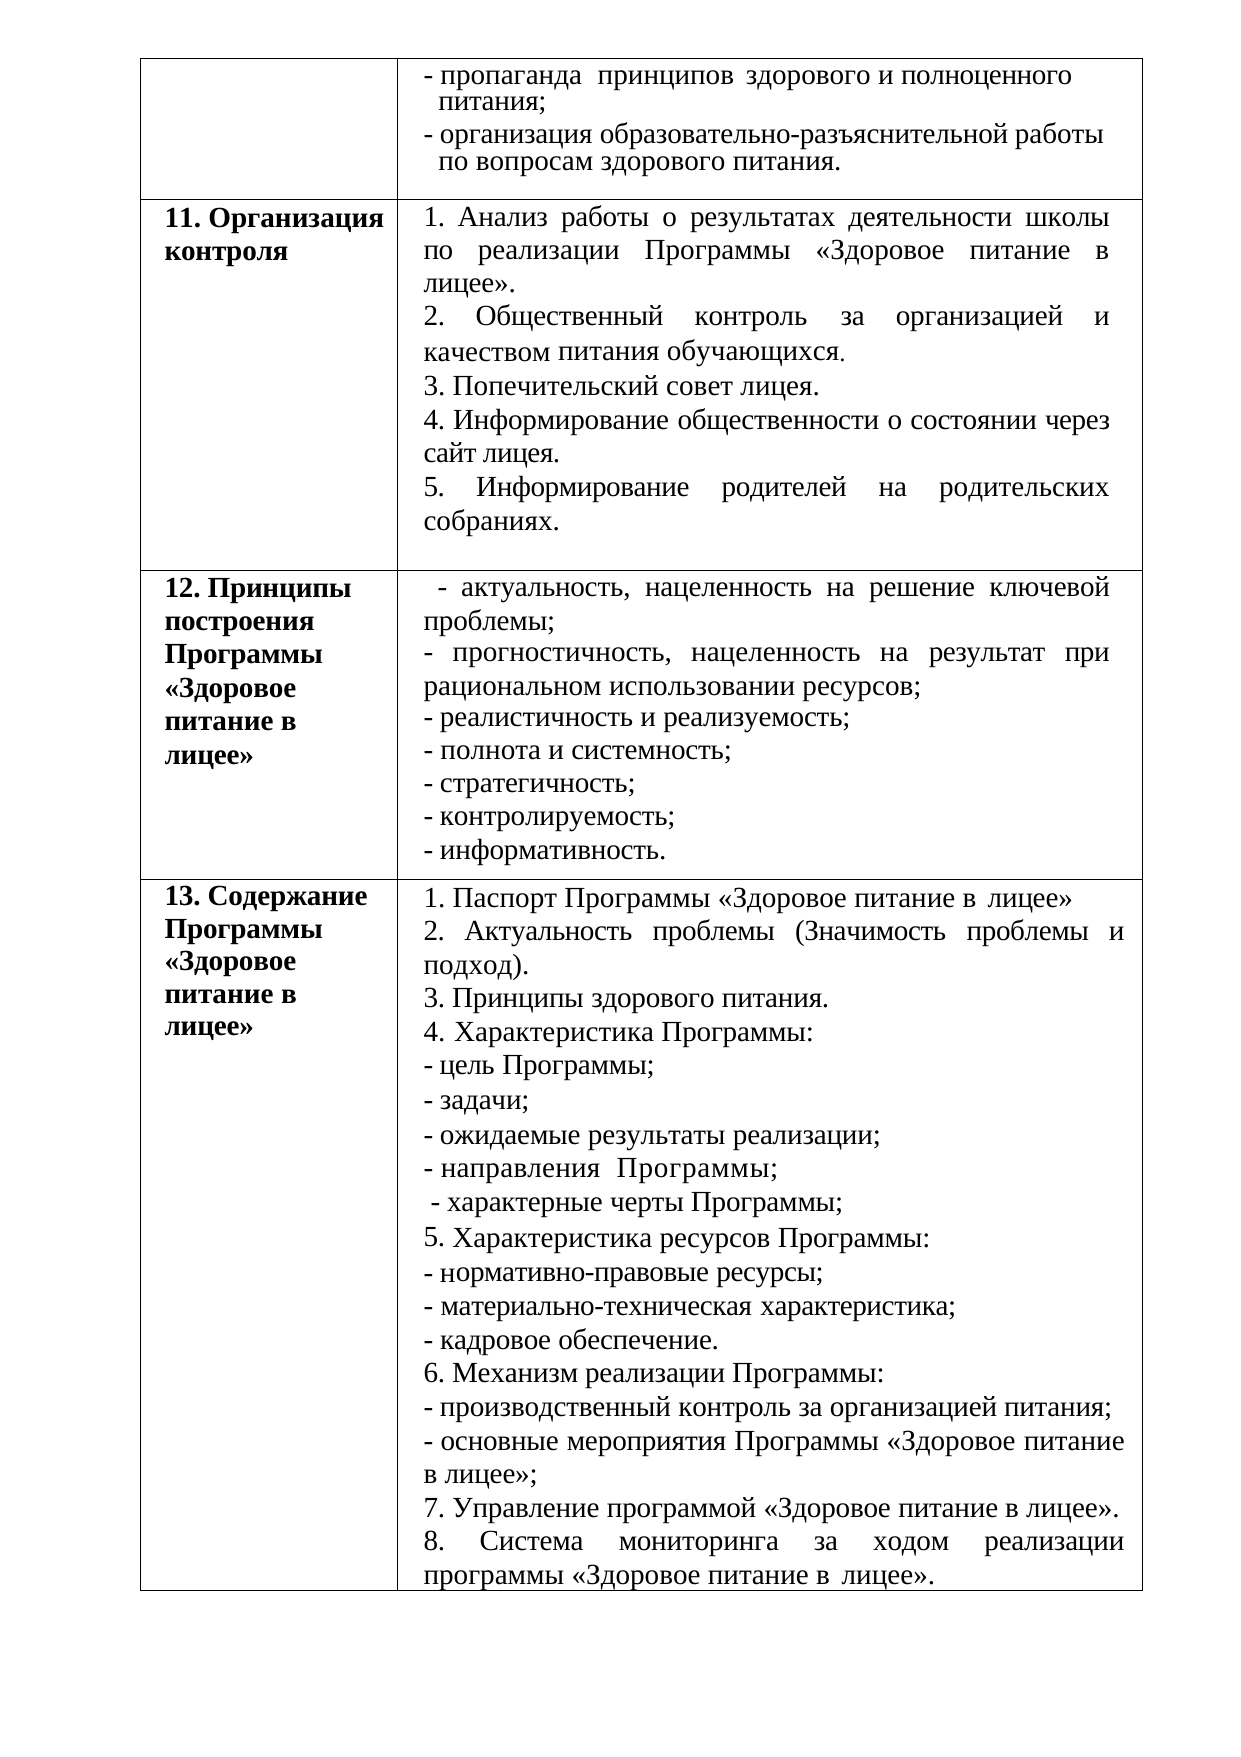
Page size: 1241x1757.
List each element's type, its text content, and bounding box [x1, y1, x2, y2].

table_cell 11. Организация контроля [141, 200, 397, 570]
table_header [141, 59, 397, 199]
table_cell - актуальность, нацеленность на решение ключевой проблемы; - прогностичность, нацеленность на результат при рациональном использовании ресурсов; - реалистичность и реализуемость; - полнота и системность; - стратегичность; - контролируемость; - информативность. [398, 571, 1142, 879]
table_cell 12. Принципы построения Программы «Здоровое питание в лицее» [141, 571, 397, 879]
table_header - пропаганда принципов здорового и полноценного питания; - организация образовательно-разъяснительной работы по вопросам здорового питания. [398, 59, 1142, 199]
table_cell 13. Содержание Программы «Здоровое питание в лицее» [141, 880, 397, 1590]
table_cell 1. Паспорт Программы «Здоровое питание в лицее» 2. Актуальность проблемы (Значимость проблемы и подход). 3. Принципы здорового питания. 4. Характеристика Программы: - цель Программы; - задачи; - ожидаемые результаты реализации; - направления Программы; - характерные черты Программы; 5. Характеристика ресурсов Программы: - нормативно-правовые ресурсы; - материально-техническая характеристика; - кадровое обеспечение. 6. Механизм реализации Программы: - производственный контроль за организацией питания; - основные мероприятия Программы «Здоровое питание в лицее»; 7. Управление программой «Здоровое питание в лицее». 8. Система мониторинга за ходом реализации программы «Здоровое питание в лицее». [398, 880, 1142, 1590]
table_cell 1. Анализ работы о результатах деятельности школы по реализации Программы «Здоровое питание в лицее». 2. Общественный контроль за организацией и качеством питания обучающихся. 3. Попечительский совет лицея. 4. Информирование общественности о состоянии через сайт лицея. 5. Информирование родителей на родительских собраниях. [398, 200, 1142, 570]
